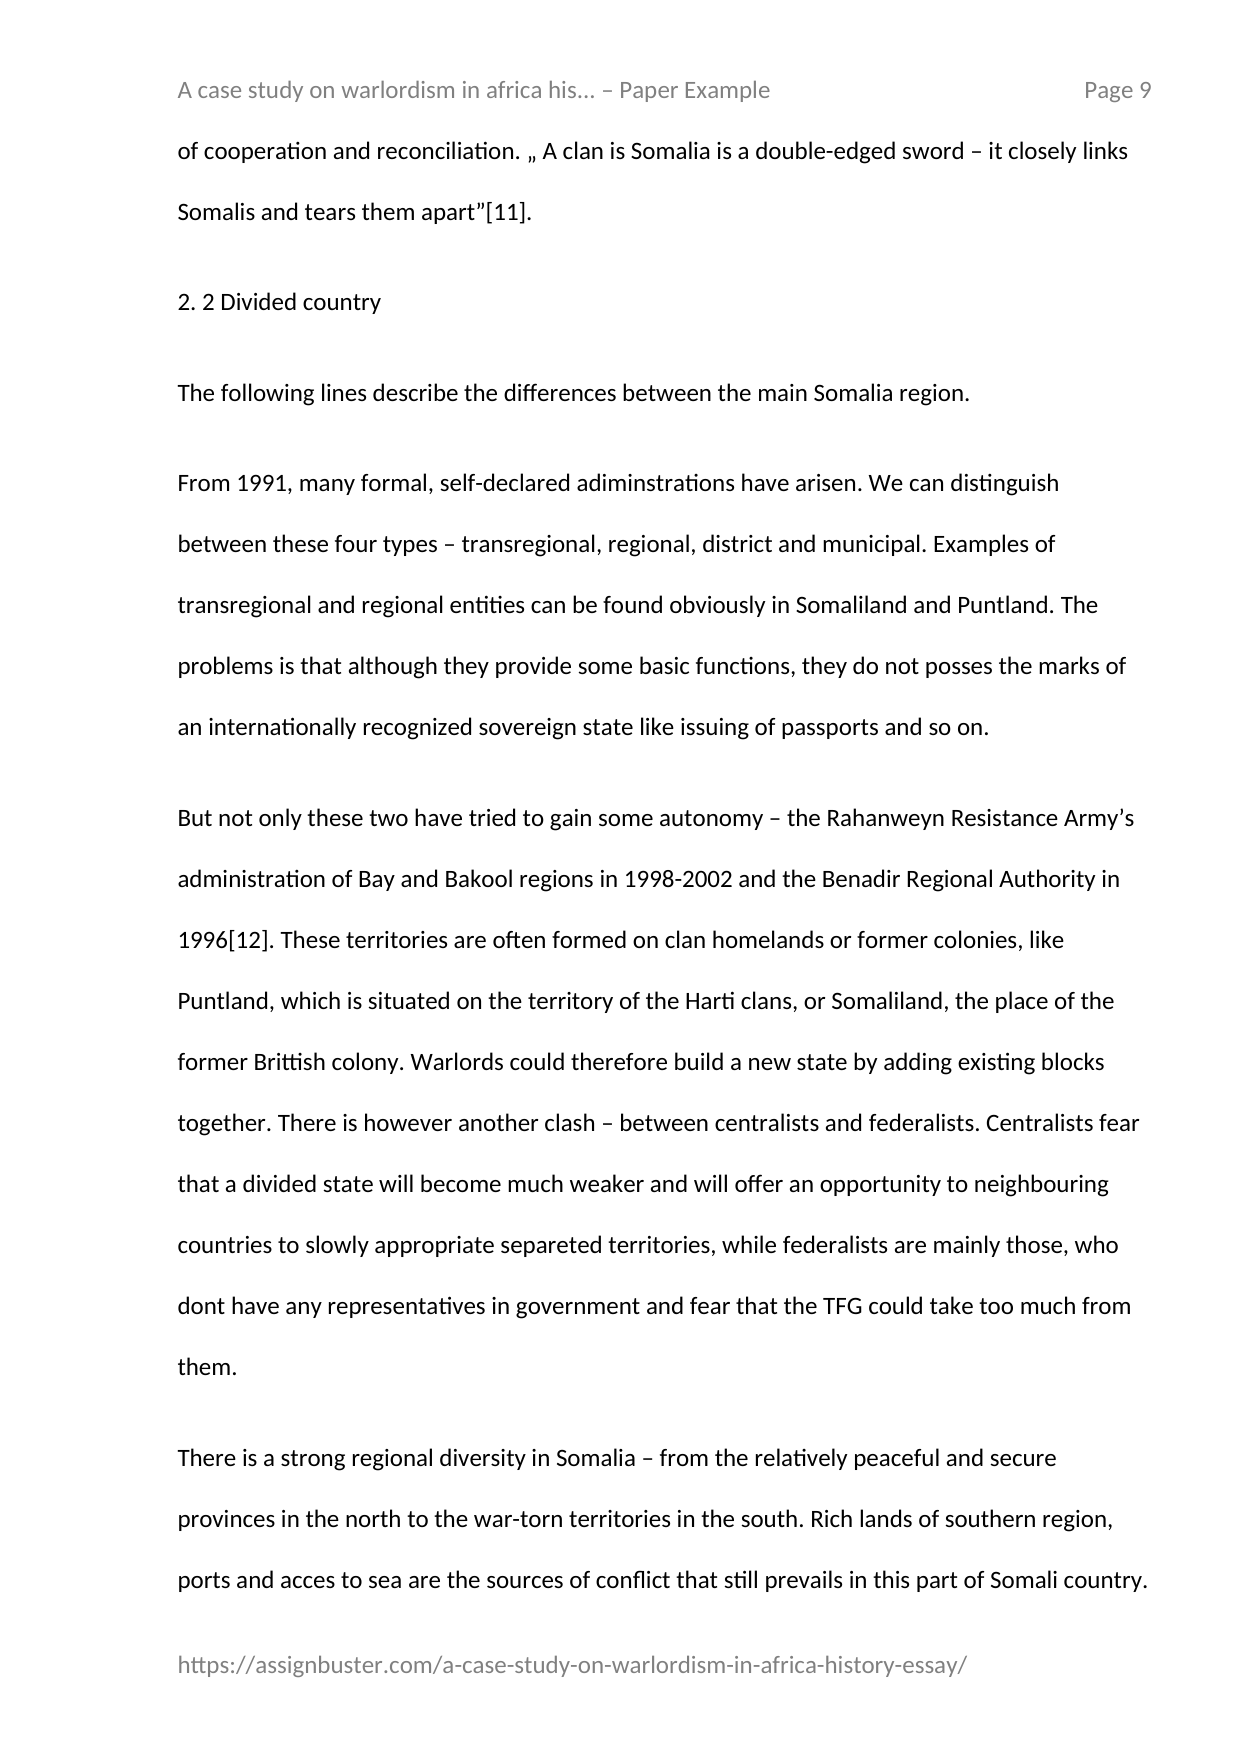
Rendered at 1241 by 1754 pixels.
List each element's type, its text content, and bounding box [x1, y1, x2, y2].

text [177, 135, 1152, 226]
text The following lines describe the differences between the main Somalia region. [177, 377, 1152, 407]
text There is a strong regional diversity in Somalia – from the relatively peaceful and secure provinces in the north to the war-torn territories in the south. Rich lands of southern region, ports and acces to sea are the sources of conflict that still prevails in this part of Somali country. [177, 1442, 1152, 1594]
text But not only these two have tried to gain some autonomy – the Rahanweyn Resistance Army’s administration of Bay and Bakool regions in 1998-2002 and the Benadir Regional Authority in 1996[12]. These territories are often formed on clan homelands or former colonies, like Puntland, which is situated on the territory of the Harti clans, or Somaliland, the place of the former Brittish colony. Warlords could therefore build a new state by adding existing blocks together. There is however another clash – between centralists and federalists. Centralists fear that a divided state will become much weaker and will offer an opportunity to neighbouring countries to slowly appropriate separeted territories, while federalists are mainly those, who dont have any representatives in government and fear that the TFG could take too much from them. [177, 802, 1152, 1382]
text From 1991, many formal, self-declared adiminstrations have arisen. We can distinguish between these four types – transregional, regional, district and municipal. Examples of transregional and regional entities can be found obviously in Somaliland and Puntland. The problems is that although they provide some basic functions, they do not posses the marks of an internationally recognized sovereign state like issuing of passports and so on. [177, 467, 1152, 742]
text 2. 2 Divided country [177, 286, 1152, 317]
